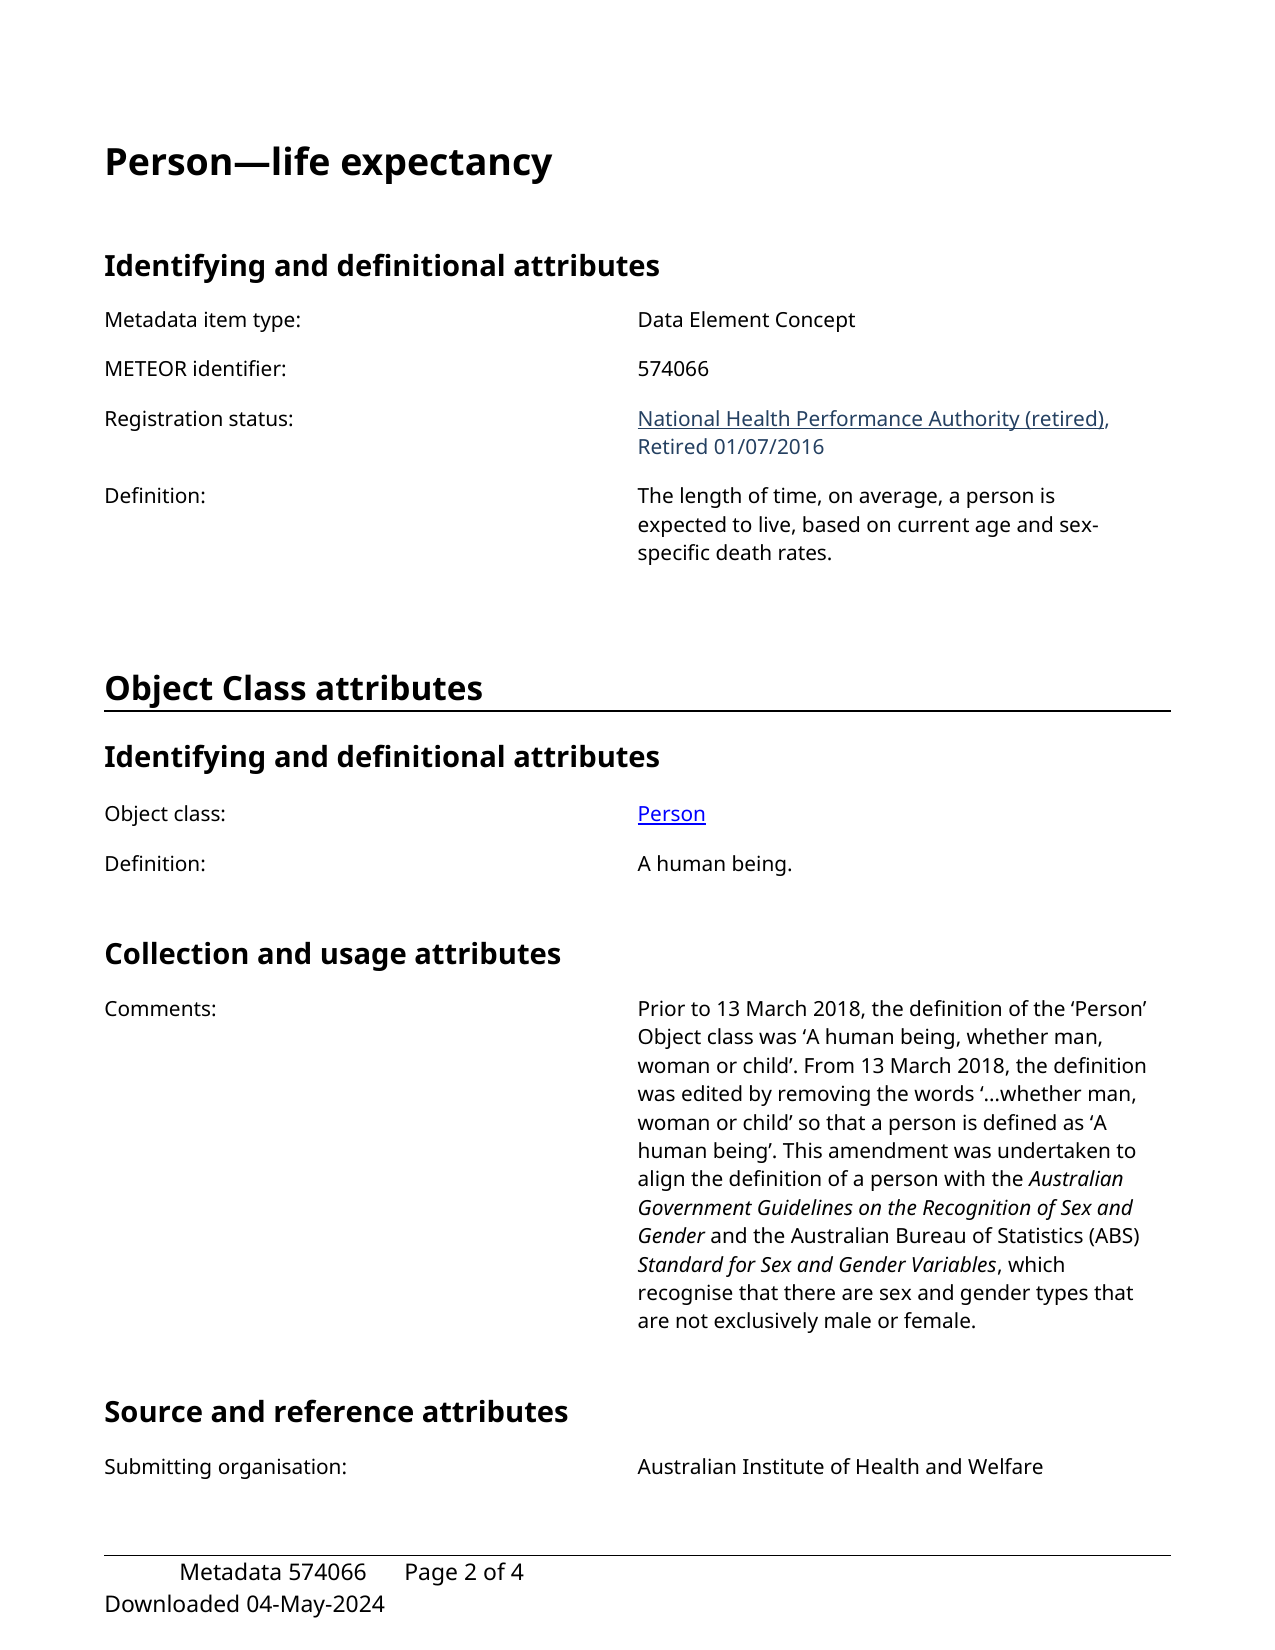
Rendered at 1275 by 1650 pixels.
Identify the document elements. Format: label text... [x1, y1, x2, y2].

table_header Object class: [93, 789, 626, 838]
subtitle Object Class attributes [104, 665, 1171, 710]
table_cell Definition: [93, 838, 626, 887]
table_cell National Health Performance Authority (retired), Retired 01/07/2016 [626, 394, 1159, 471]
table_cell Definition: [93, 471, 626, 577]
table_header Person [626, 789, 1159, 838]
table_cell Source and reference attributes [93, 1346, 1159, 1441]
table_cell Registration status: [93, 394, 626, 471]
table_cell Comments: [93, 984, 626, 1346]
table_cell Prior to 13 March 2018, the definition of the ‘Person’ Object class was ‘A human being, whether man, woman or child’. From 13 March 2018, the definition was edited by removing the words ‘…whether man, woman or child’ so that a person is defined as ‘A human being’. This amendment was undertaken to align the definition of a person with the Australian Government Guidelines on the Recognition of Sex and Gender and the Australian Bureau of Statistics (ABS) Standard for Sex and Gender Variables, which recognise that there are sex and gender types that are not exclusively male or female. [626, 984, 1159, 1346]
table_cell 574066 [626, 344, 1159, 393]
table_cell The length of time, on average, a person is expected to live, based on current age and sex-specific death rates. [626, 471, 1159, 577]
table_cell METEOR identifier: [93, 344, 626, 393]
subtitle Person—life expectancy [104, 135, 1171, 186]
table_cell A human being. [626, 838, 1159, 887]
subtitle Identifying and definitional attributes [104, 737, 1171, 776]
table_cell Submitting organisation: [93, 1441, 626, 1522]
table_cell Metadata item type: [93, 295, 626, 344]
table_header Identifying and definitional attributes [93, 199, 1159, 295]
table_cell Data Element Concept [626, 295, 1159, 344]
table_cell Collection and usage attributes [93, 888, 1159, 983]
table_cell Australian Institute of Health and Welfare [626, 1441, 1159, 1522]
